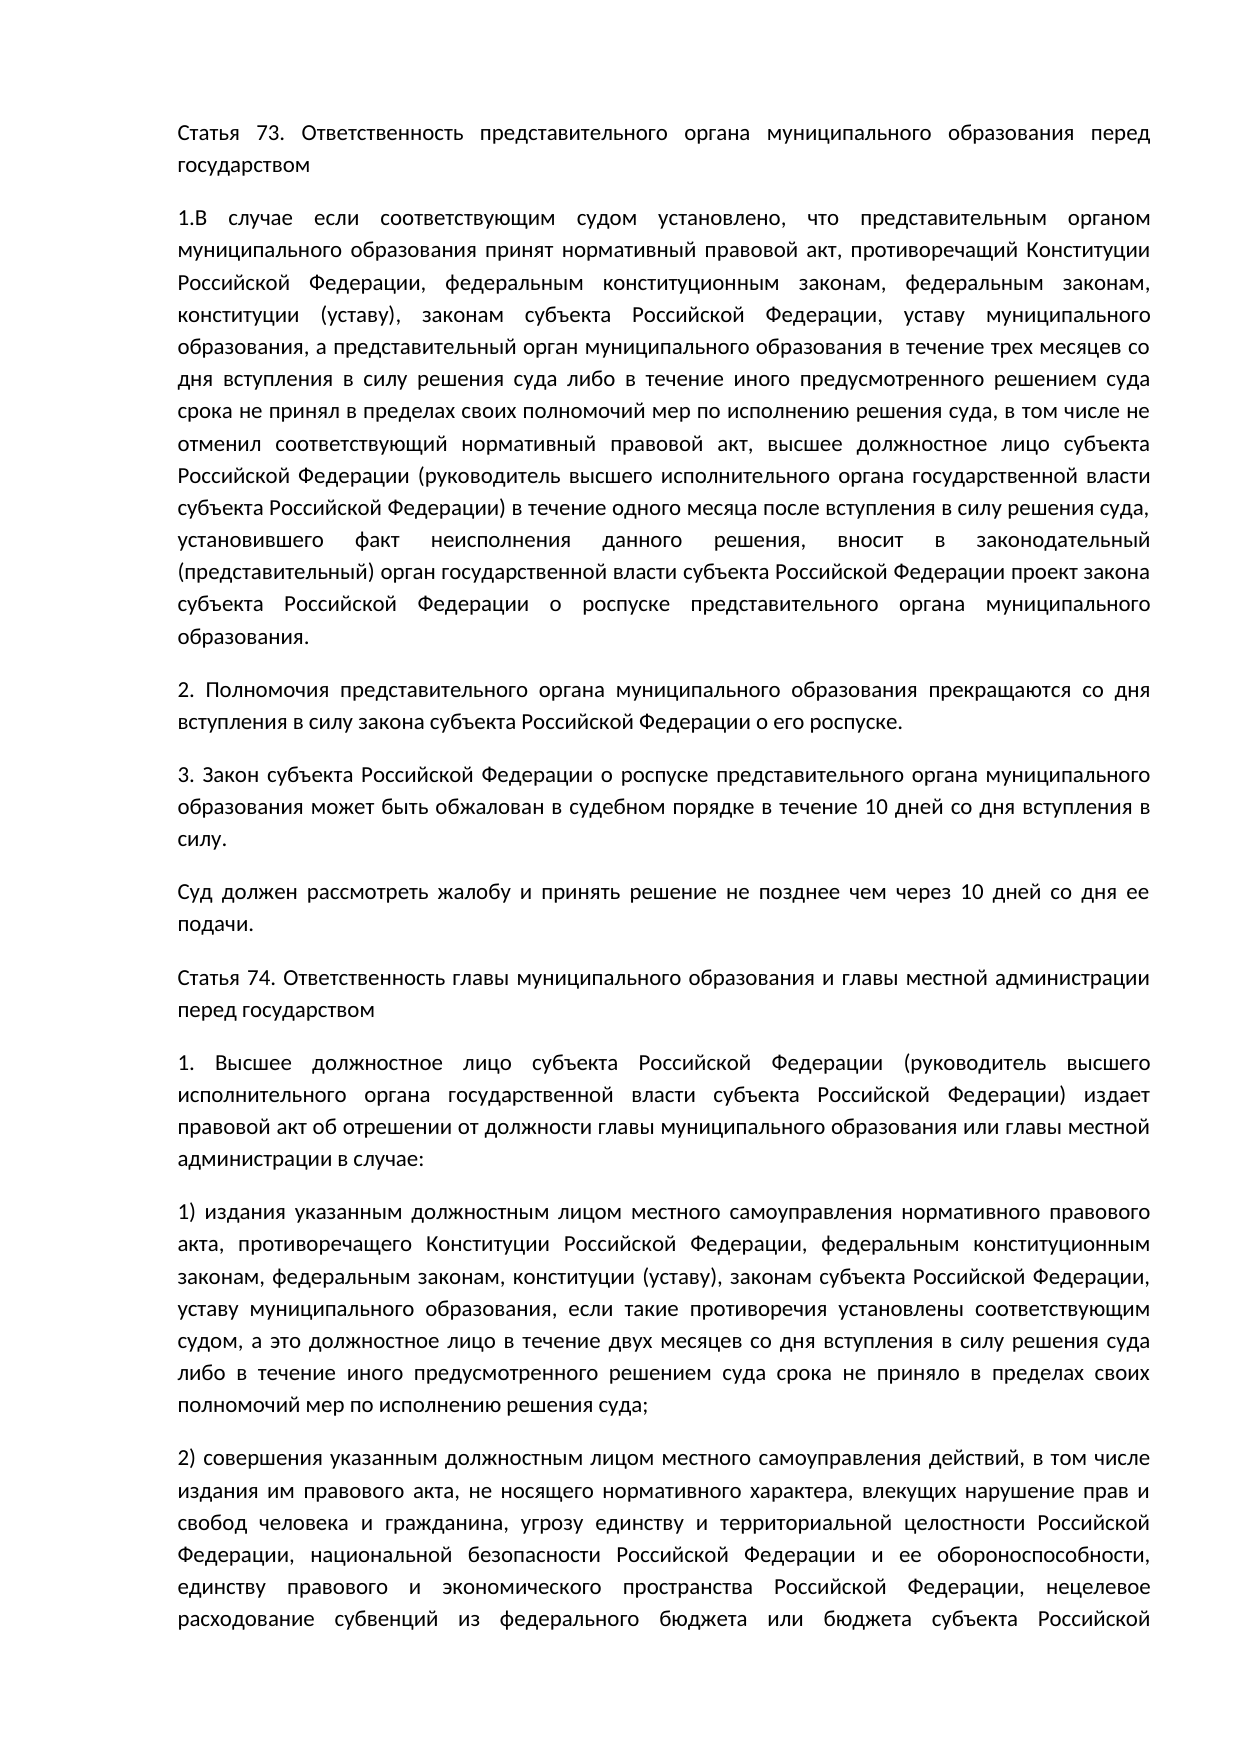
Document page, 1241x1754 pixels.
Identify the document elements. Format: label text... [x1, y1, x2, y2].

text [177, 1443, 1152, 1632]
text Суд должен рассмотреть жалобу и принять решение не позднее чем через 10 дней со дня ее подачи. [177, 877, 1152, 938]
text 3. Закон субъекта Российской Федерации о роспуске представительного органа муниципального образования может быть обжалован в судебном порядке в течение 10 дней со дня вступления в силу. [177, 760, 1152, 852]
text 1) издания указанным должностным лицом местного самоуправления нормативного правового акта, противоречащего Конституции Российской Федерации, федеральным конституционным законам, федеральным законам, конституции (уставу), законам субъекта Российской Федерации, уставу муниципального образования, если такие противоречия установлены соответствующим судом, а это должностное лицо в течение двух месяцев со дня вступления в силу решения суда либо в течение иного предусмотренного решением суда срока не приняло в пределах своих полномочий мер по исполнению решения суда; [177, 1197, 1152, 1418]
text 1.В случае если соответствующим судом установлено, что представительным органом муниципального образования принят нормативный правовой акт, противоречащий Конституции Российской Федерации, федеральным конституционным законам, федеральным законам, конституции (уставу), законам субъекта Российской Федерации, уставу муниципального образования, а представительный орган муниципального образования в течение трех месяцев со дня вступления в силу решения суда либо в течение иного предусмотренного решением суда срока не принял в пределах своих полномочий мер по исполнению решения суда, в том числе не отменил соответствующий нормативный правовой акт, высшее должностное лицо субъекта Российской Федерации (руководитель высшего исполнительного органа государственной власти субъекта Российской Федерации) в течение одного месяца после вступления в силу решения суда, установившего факт неисполнения данного решения, вносит в законодательный (представительный) орган государственной власти субъекта Российской Федерации проект закона субъекта Российской Федерации о роспуске представительного органа муниципального образования. [177, 203, 1152, 650]
text 1. Высшее должностное лицо субъекта Российской Федерации (руководитель высшего исполнительного органа государственной власти субъекта Российской Федерации) издает правовой акт об отрешении от должности главы муниципального образования или главы местной администрации в случае: [177, 1048, 1152, 1172]
text Статья 73. Ответственность представительного органа муниципального образования перед государством [177, 118, 1152, 178]
text 2. Полномочия представительного органа муниципального образования прекращаются со дня вступления в силу закона субъекта Российской Федерации о его роспуске. [177, 675, 1152, 735]
text Статья 74. Ответственность главы муниципального образования и главы местной администрации перед государством [177, 963, 1152, 1023]
